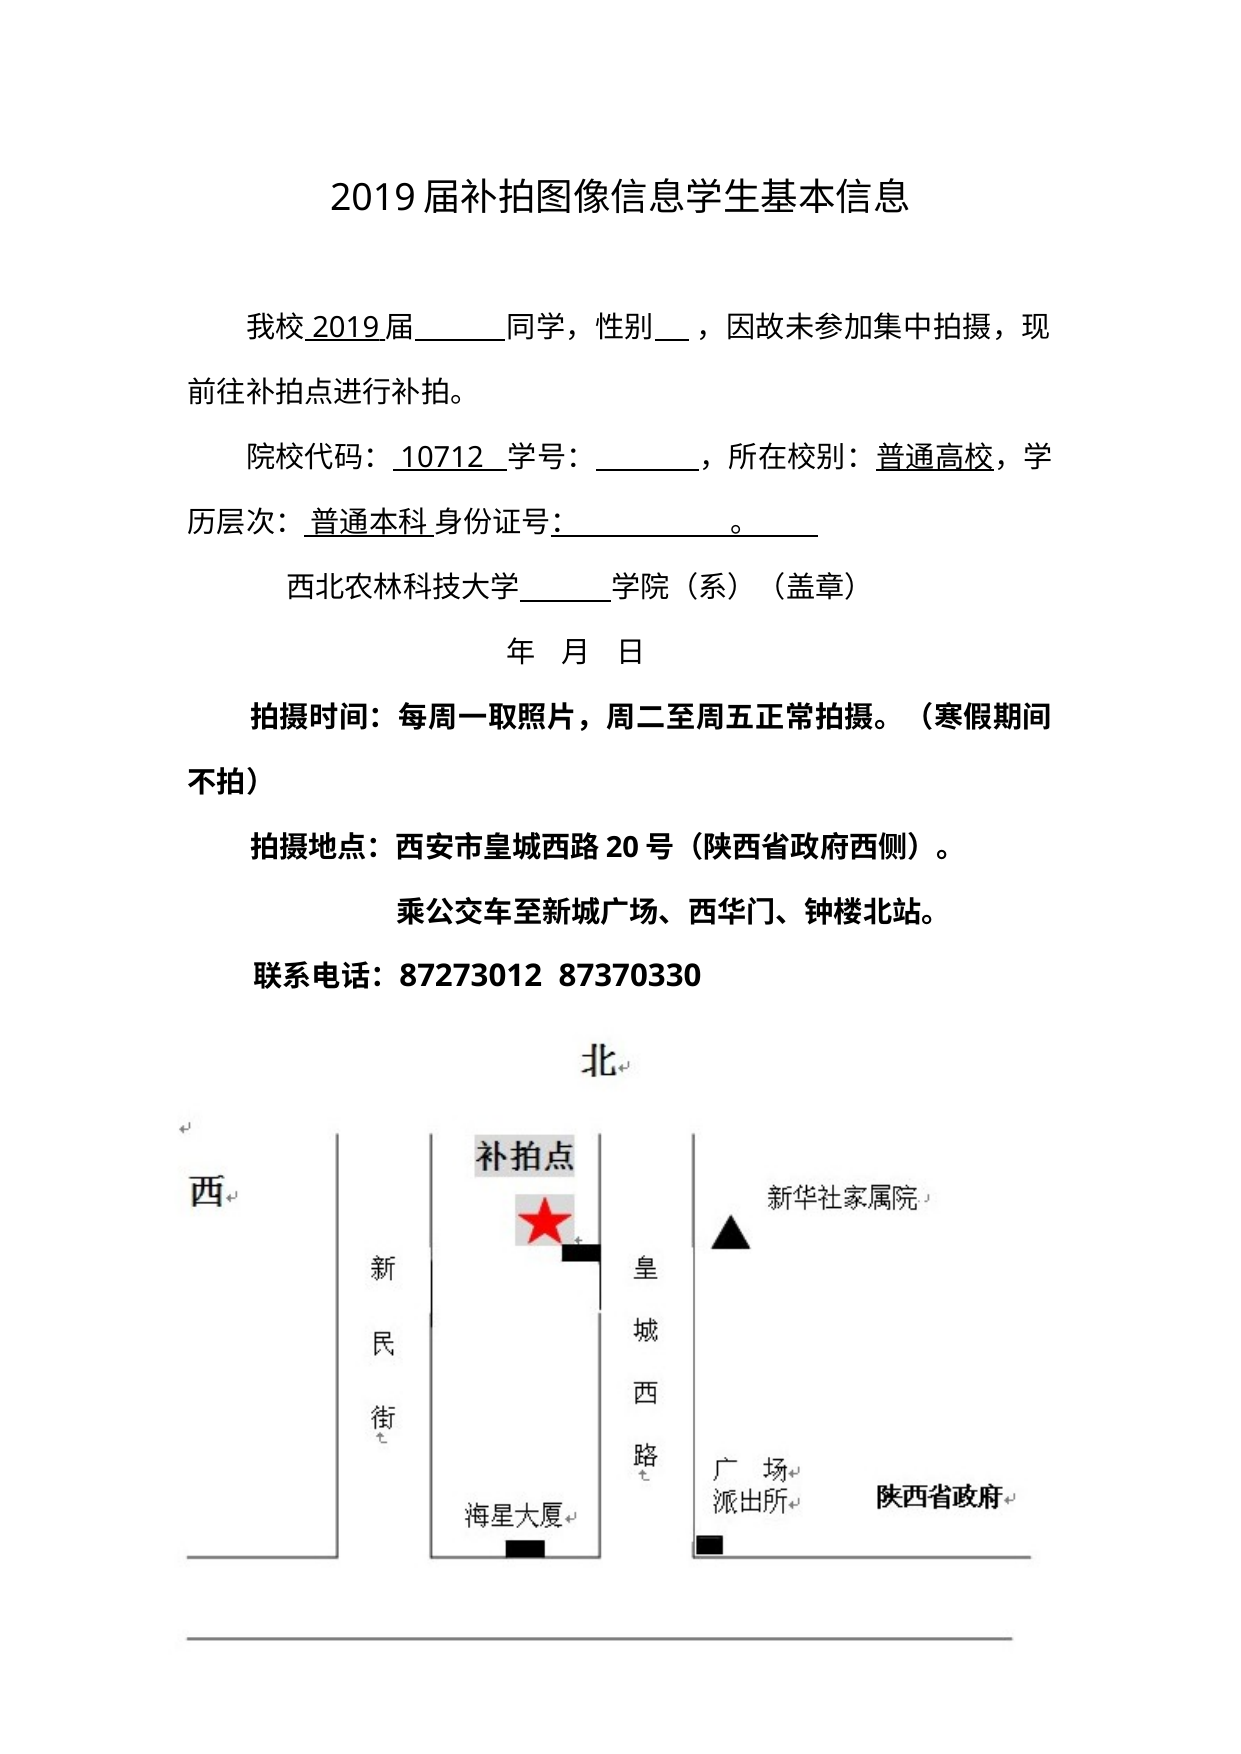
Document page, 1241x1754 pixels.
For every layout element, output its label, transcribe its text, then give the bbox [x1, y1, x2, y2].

text 拍摄地点：西安市皇城西路20号（陕西省政府西侧）。 [221, 812, 1053, 877]
text 乘公交车至新城广场、西华门、钟楼北站。 [221, 877, 1053, 942]
picture [153, 1016, 1045, 1672]
text 联系电话：87273012 87370330 [221, 942, 1053, 1007]
text 2019届补拍图像信息学生基本信息 [187, 162, 1053, 227]
text 我校 2019届 同学，性别 ，因故未参加集中拍摄，现前往补拍点进行补拍。 [187, 292, 1053, 422]
text 西北农林科技大学 学院（系）（盖章） [187, 552, 1053, 617]
text 拍摄时间：每周一取照片，周二至周五正常拍摄。（寒假期间不拍） [187, 682, 1053, 812]
text 年 月 日 [187, 617, 1053, 682]
text 院校代码： 10712 学号： ，所在校别：普通高校，学历层次： 普通本科 身份证号： 。 [187, 422, 1053, 552]
